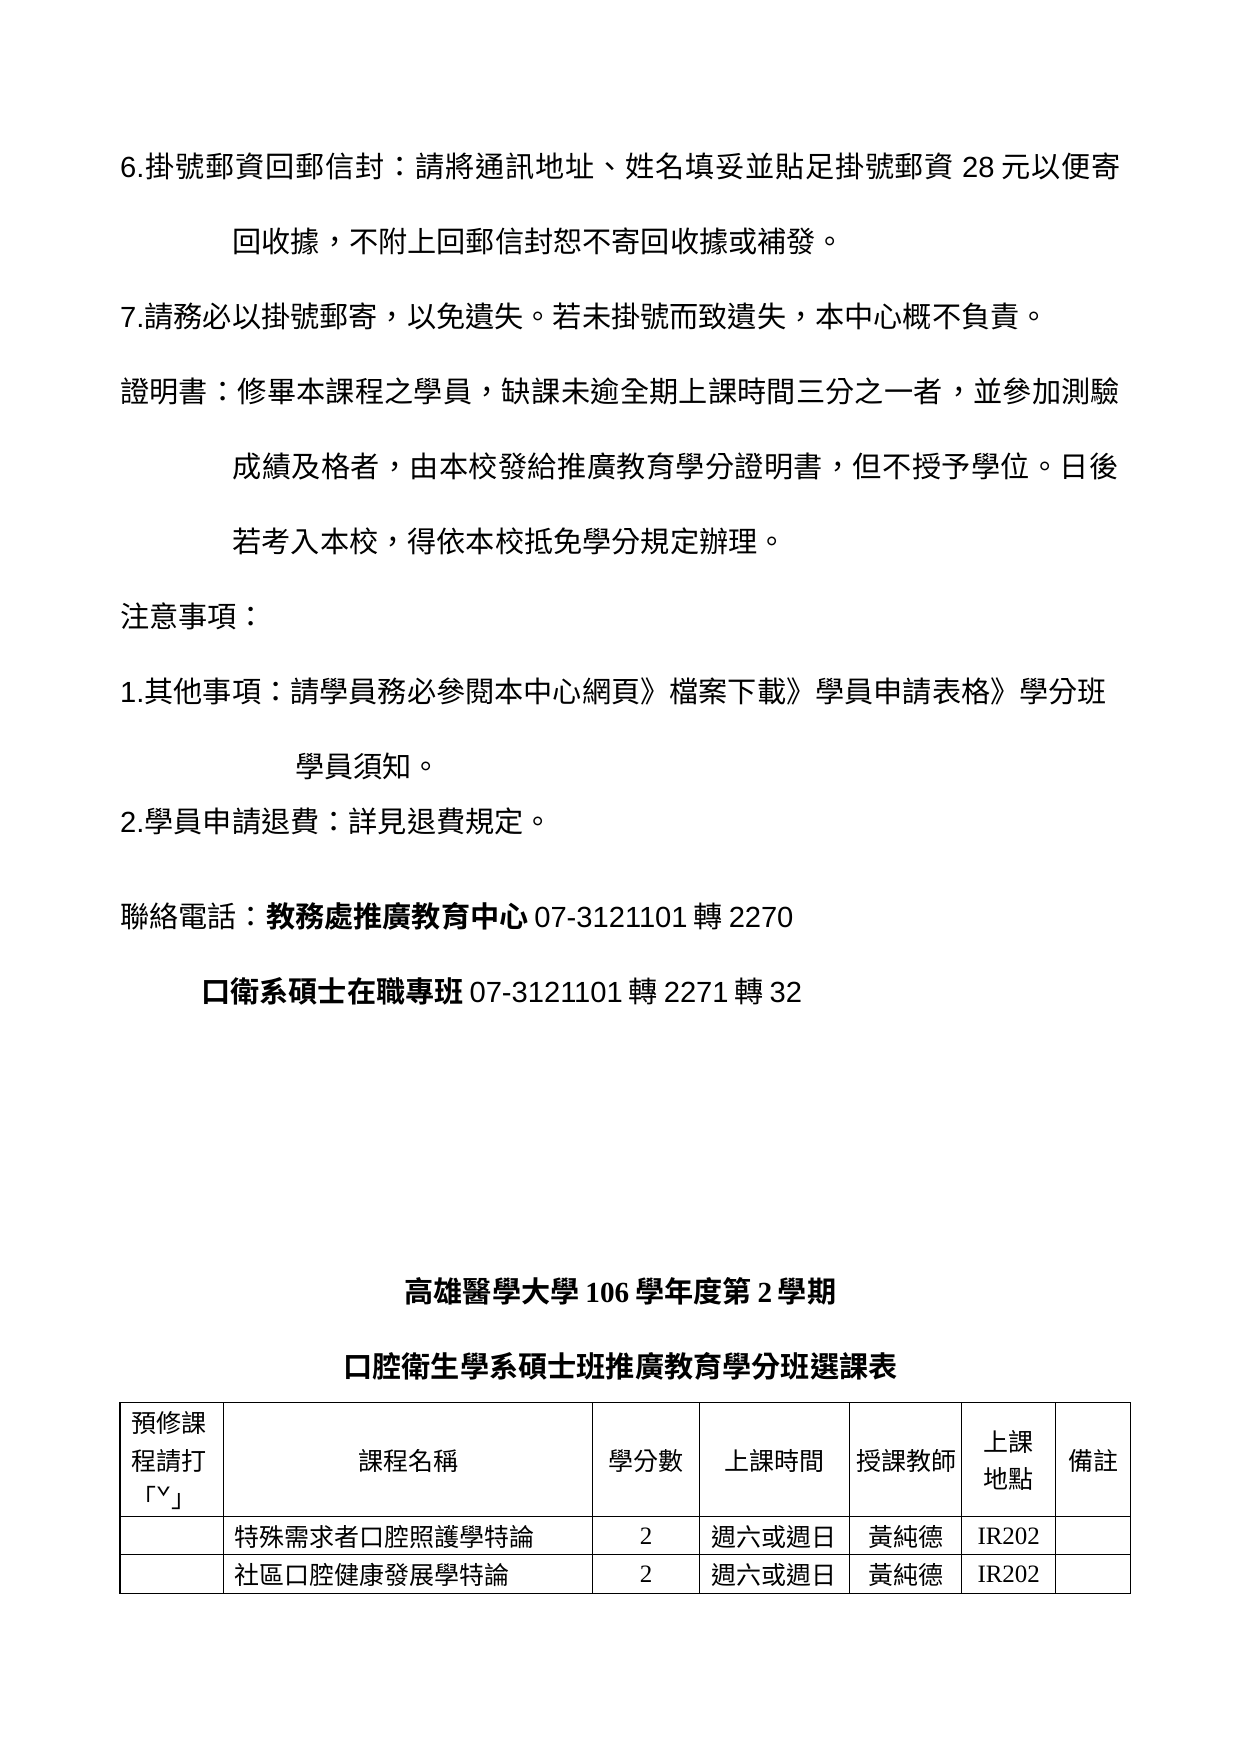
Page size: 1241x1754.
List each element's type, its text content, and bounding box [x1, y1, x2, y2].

table_cell IR202 [962, 1517, 1055, 1554]
table_header 預修課程請打「ˇ」 [121, 1403, 223, 1516]
table_cell 黃純德 [850, 1555, 961, 1593]
table_header 課程名稱 [224, 1403, 592, 1516]
table_cell [121, 1555, 223, 1593]
table_cell 2 [593, 1517, 699, 1554]
table_header 備註 [1056, 1403, 1130, 1516]
text 注意事項： [120, 577, 1120, 652]
table_cell [1056, 1517, 1130, 1554]
text 7.請務必以掛號郵寄，以免遺失。若未掛號而致遺失，本中心概不負責。 [120, 277, 1120, 352]
table_header 授課教師 [850, 1403, 961, 1516]
text 聯絡電話：教務處推廣教育中心07-3121101轉2270 [120, 877, 1120, 952]
table_header 上課地點 [962, 1403, 1055, 1516]
table_header 學分數 [593, 1403, 699, 1516]
text 1.其他事項：請學員務必參閱本中心網頁》檔案下載》學員申請表格》學分班學員須知。 [120, 652, 1120, 802]
text 口腔衛生學系碩士班推廣教育學分班選課表 [120, 1327, 1120, 1402]
text 口衛系碩士在職專班07-3121101轉2271轉32 [120, 952, 1120, 1027]
text 證明書：修畢本課程之學員，缺課未逾全期上課時間三分之一者，並參加測驗成績及格者，由本校發給推廣教育學分證明書，但不授予學位。日後若考入本校，得依本校抵免學分規定辦理。 [120, 352, 1120, 577]
table_cell 週六或週日 [700, 1555, 849, 1593]
table_cell 週六或週日 [700, 1517, 849, 1554]
table_cell 社區口腔健康發展學特論 [224, 1555, 592, 1593]
table_cell 2 [593, 1555, 699, 1593]
text 高雄醫學大學106學年度第2學期 [120, 1252, 1120, 1327]
text 6.掛號郵資回郵信封：請將通訊地址、姓名填妥並貼足掛號郵資28元以便寄回收據，不附上回郵信封恕不寄回收據或補發。 [120, 127, 1120, 277]
table_header 上課時間 [700, 1403, 849, 1516]
table_cell [121, 1517, 223, 1554]
table_cell IR202 [962, 1555, 1055, 1593]
table_cell 黃純德 [850, 1517, 961, 1554]
text 2.學員申請退費：詳見退費規定。 [120, 802, 1120, 839]
table_cell [1056, 1555, 1130, 1593]
table_cell 特殊需求者口腔照護學特論 [224, 1517, 592, 1554]
